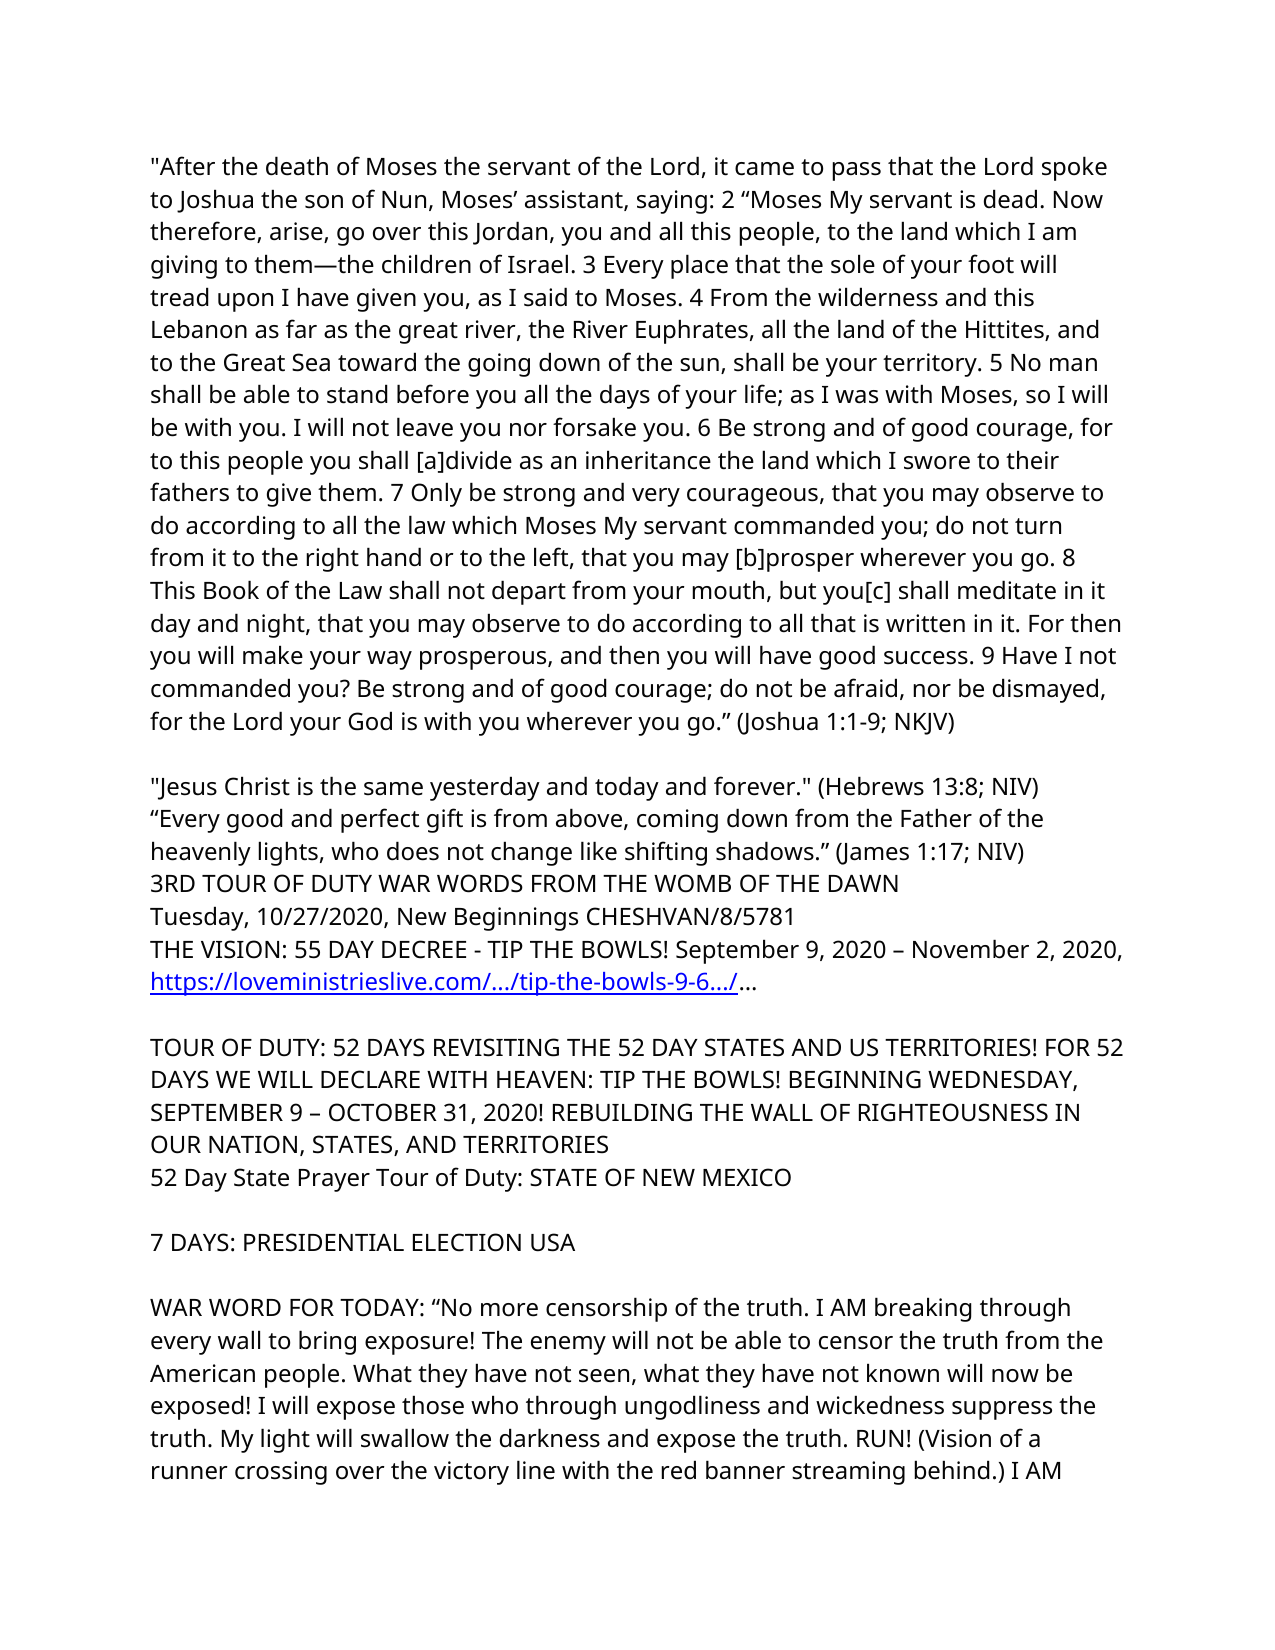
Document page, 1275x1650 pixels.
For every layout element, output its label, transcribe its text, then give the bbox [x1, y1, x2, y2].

text 3RD TOUR OF DUTY WAR WORDS FROM THE WOMB OF THE DAWN [150, 867, 1125, 900]
text "After the death of Moses the servant of the Lord, it came to pass that the Lord spoke to Joshua the son of Nun, Moses’ assistant, saying: 2 “Moses My servant is dead. Now therefore, arise, go over this Jordan, you and all this people, to the land which I am giving to them—the children of Israel. 3 Every place that the sole of your foot will tread upon I have given you, as I said to Moses. 4 From the wilderness and this Lebanon as far as the great river, the River Euphrates, all the land of the Hittites, and to the Great Sea toward the going down of the sun, shall be your territory. 5 No man shall be able to stand before you all the days of your life; as I was with Moses, so I will be with you. I will not leave you nor forsake you. 6 Be strong and of good courage, for to this people you shall [a]divide as an inheritance the land which I swore to their fathers to give them. 7 Only be strong and very courageous, that you may observe to do according to all the law which Moses My servant commanded you; do not turn from it to the right hand or to the left, that you may [b]prosper wherever you go. 8 This Book of the Law shall not depart from your mouth, but you[c] shall meditate in it day and night, that you may observe to do according to all that is written in it. For then you will make your way prosperous, and then you will have good success. 9 Have I not commanded you? Be strong and of good courage; do not be afraid, nor be dismayed, for the Lord your God is with you wherever you go.” (Joshua 1:1-9; NKJV) [150, 150, 1125, 737]
text “Every good and perfect gift is from above, coming down from the Father of the heavenly lights, who does not change like shifting shadows.” (James 1:17; NIV) [150, 802, 1125, 867]
text TOUR OF DUTY: 52 DAYS REVISITING THE 52 DAY STATES AND US TERRITORIES! FOR 52 DAYS WE WILL DECLARE WITH HEAVEN: TIP THE BOWLS! BEGINNING WEDNESDAY, SEPTEMBER 9 – OCTOBER 31, 2020! REBUILDING THE WALL OF RIGHTEOUSNESS IN OUR NATION, STATES, AND TERRITORIES [150, 1030, 1125, 1161]
text THE VISION: 55 DAY DECREE - TIP THE BOWLS! September 9, 2020 – November 2, 2020, https://loveministrieslive.com/.../tip-the-bowls-9-6.../... [150, 932, 1125, 998]
text 52 Day State Prayer Tour of Duty: STATE OF NEW MEXICO [150, 1161, 1125, 1193]
text 7 DAYS: PRESIDENTIAL ELECTION USA [150, 1226, 1125, 1258]
text "Jesus Christ is the same yesterday and today and forever." (Hebrews 13:8; NIV) [150, 769, 1125, 802]
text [150, 1291, 1125, 1487]
text Tuesday, 10/27/2020, New Beginnings CHESHVAN/8/5781 [150, 900, 1125, 932]
